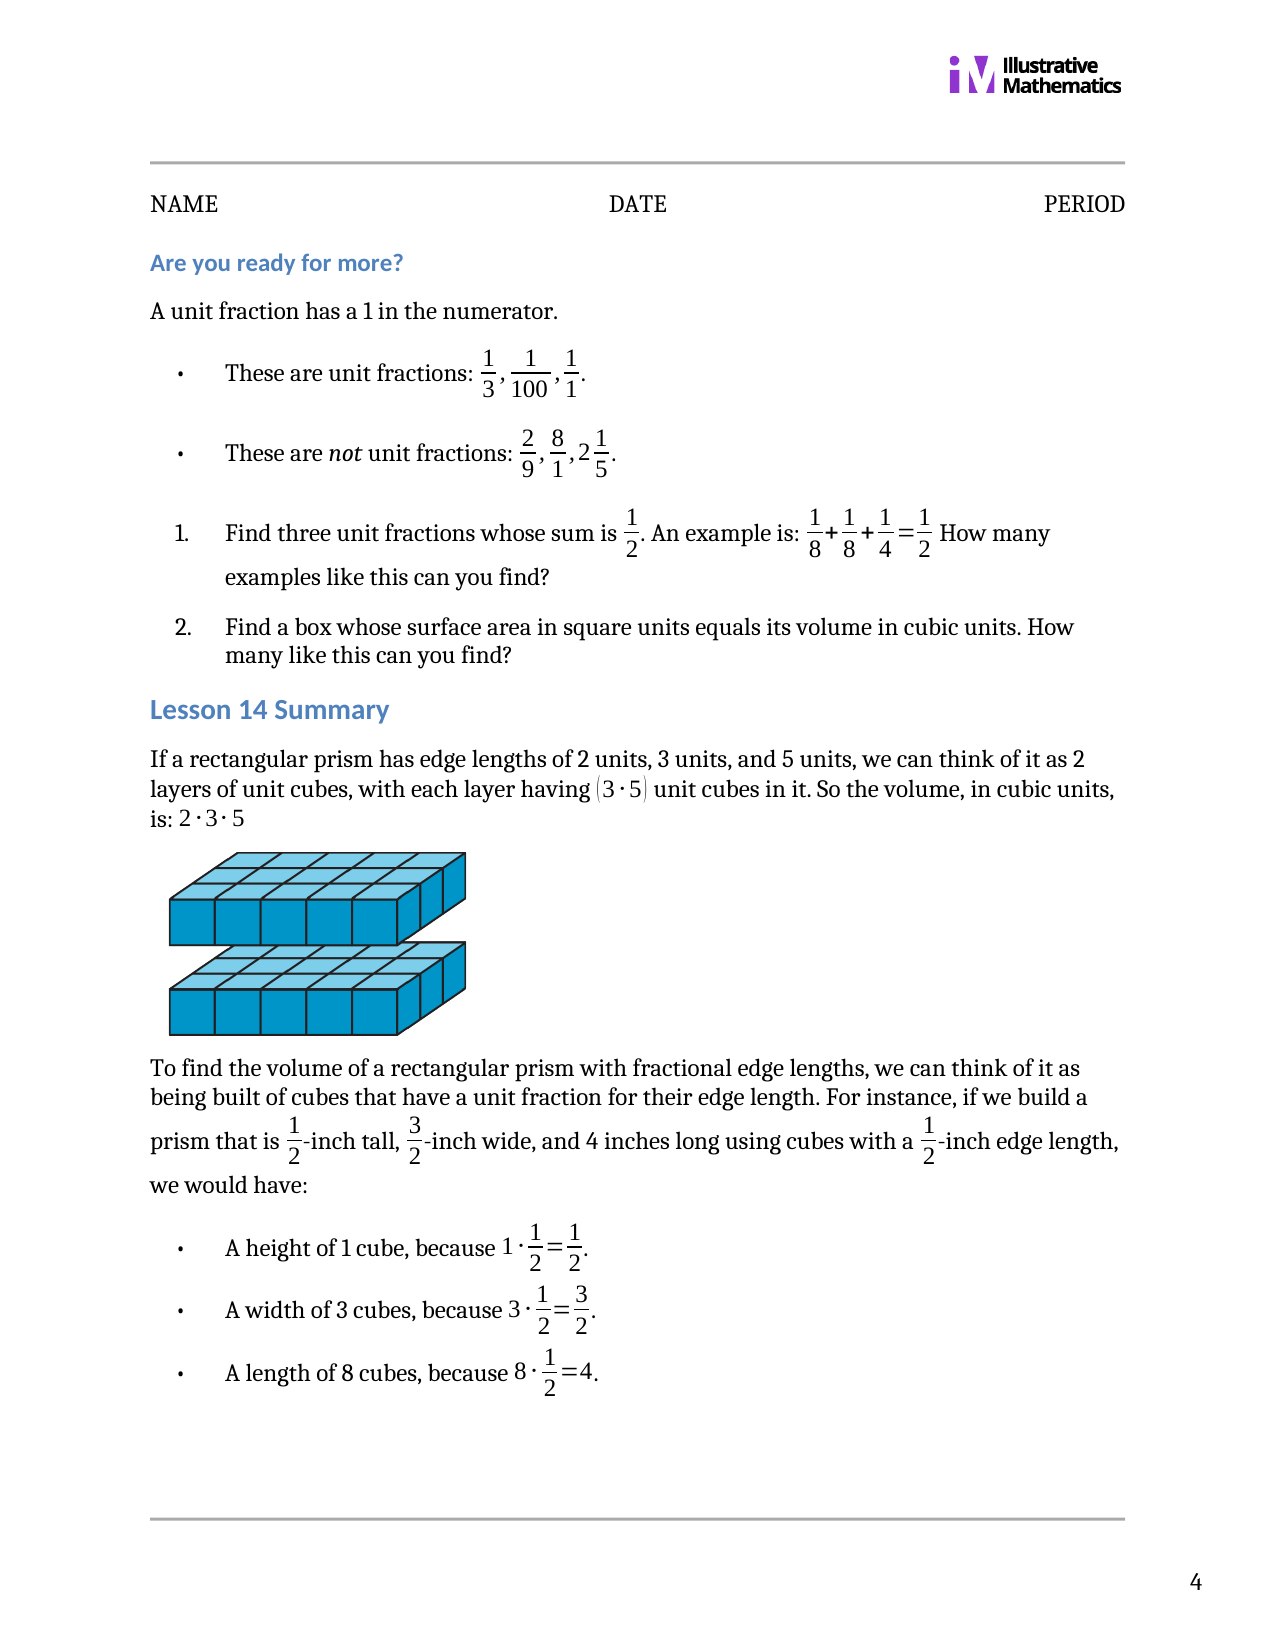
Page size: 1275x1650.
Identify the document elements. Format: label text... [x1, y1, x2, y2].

subtitle Are you ready for more? [150, 247, 1125, 278]
list These are unit fractions: . [175, 344, 1125, 403]
list These are not unit fractions: . [175, 424, 1125, 483]
list A width of 3 cubes, because . [175, 1281, 1125, 1340]
text If a rectangular prism has edge lengths of 2 units, 3 units, and 5 units, we can think of it as 2 layers of unit cubes, with each layer having unit cubes in it. So the volume, in cubic units, is: [150, 745, 1125, 833]
subtitle Lesson 14 Summary [150, 691, 1125, 726]
list Find a box whose surface area in square units equals its volume in cubic units. How many like this can you find? [175, 612, 1125, 670]
list A length of 8 cubes, because . [175, 1344, 1125, 1403]
list A height of 1 cube, because . [175, 1218, 1125, 1277]
picture [168, 852, 467, 1036]
text To find the volume of a rectangular prism with fractional edge lengths, we can think of it as being built of cubes that have a unit fraction for their edge length. For instance, if we build a prism that is -inch tall, -inch wide, and 4 inches long using cubes with a -inch edge length, we would have: [150, 1054, 1125, 1199]
list Find three unit fractions whose sum is . An example is: How many examples like this can you find? [175, 504, 1125, 592]
picture [949, 55, 1121, 93]
text A unit fraction has a 1 in the numerator. [150, 297, 1125, 326]
